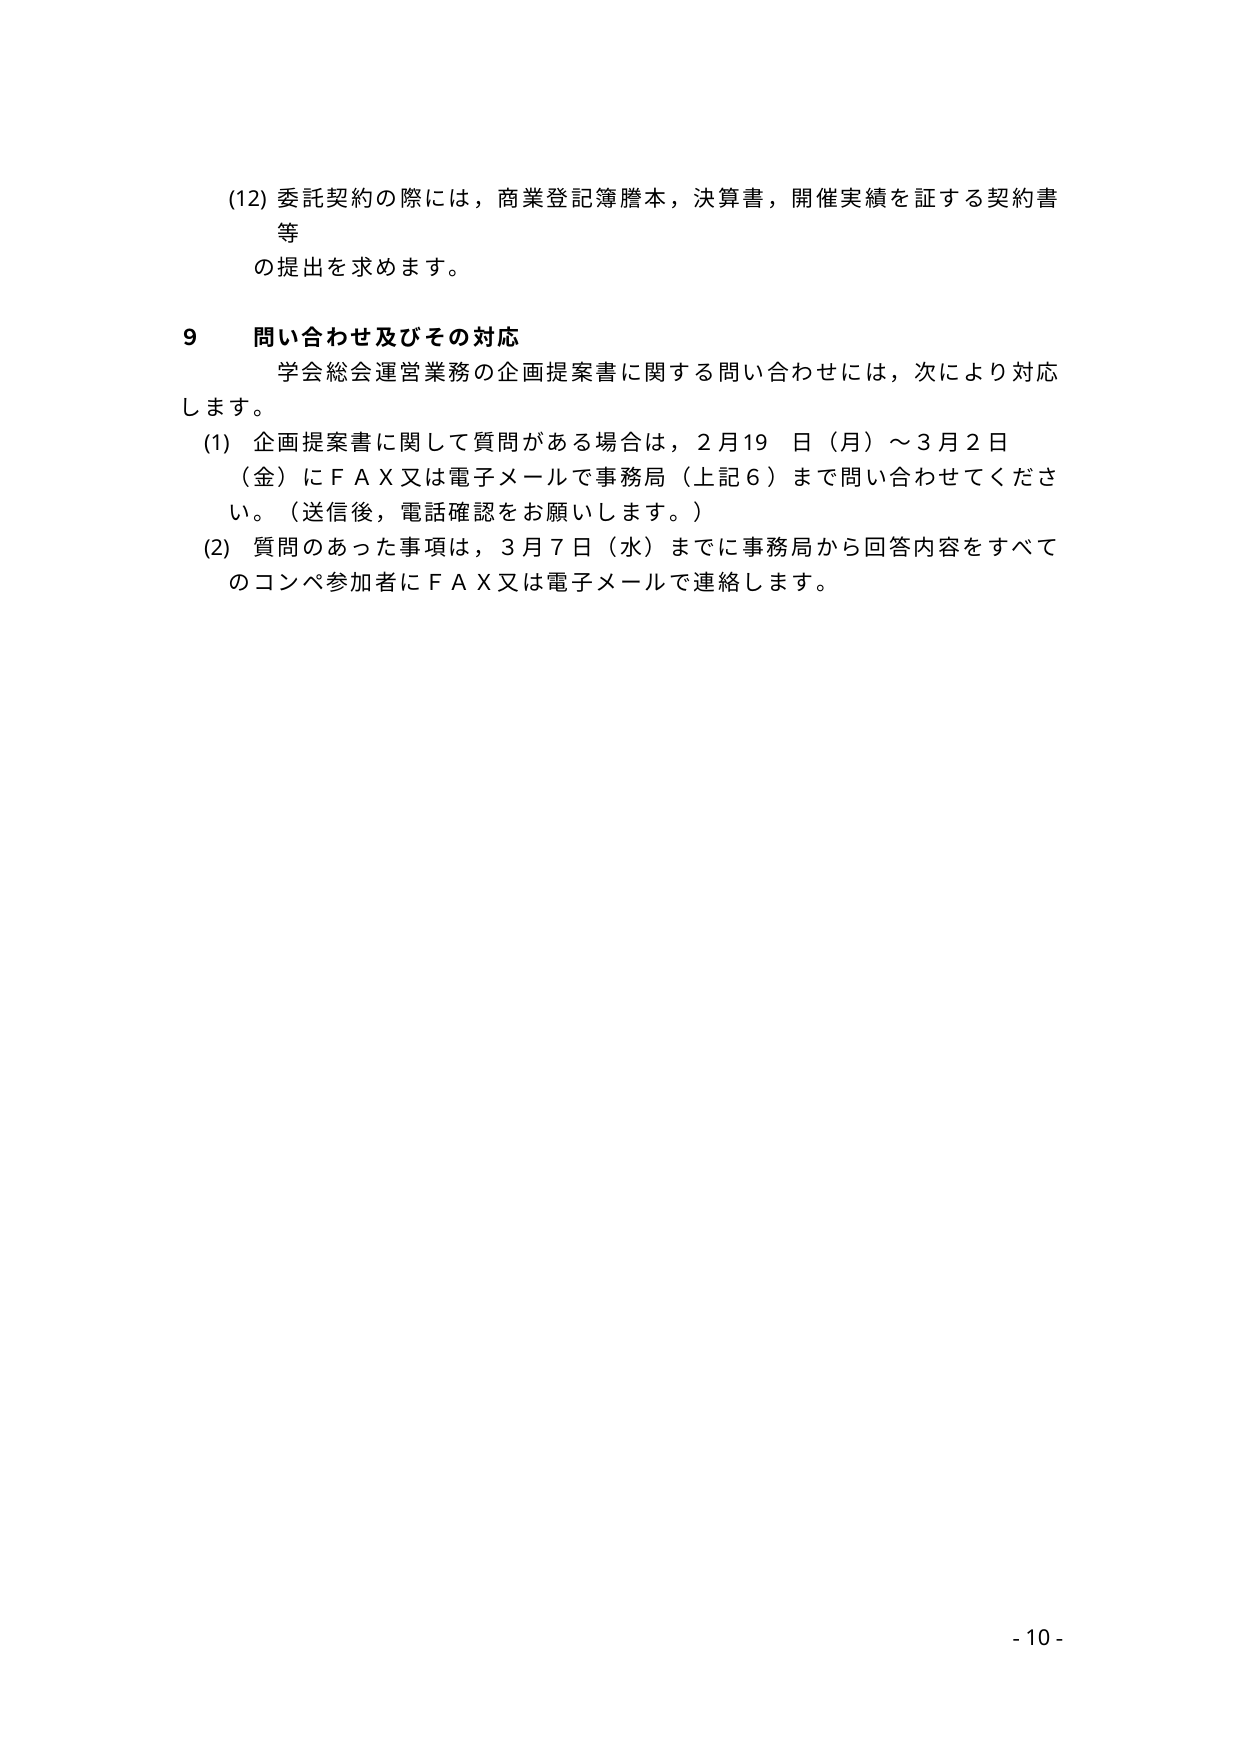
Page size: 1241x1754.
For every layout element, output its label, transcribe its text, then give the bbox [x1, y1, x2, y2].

text (1) 企画提案書に関して質問がある場合は，２月19日（月）～３月２日（金）にＦＡＸ又は電子メールで事務局（上記６）まで問い合わせてください。（送信後，電話確認をお願いします。） [189, 423, 1061, 528]
text の提出を求めます。 [229, 249, 1061, 284]
text 学会総会運営業務の企画提案書に関する問い合わせには，次により対応します。 [179, 353, 1061, 423]
text (2) 質問のあった事項は，３月７日（水）までに事務局から回答内容をすべてのコンペ参加者にＦＡＸ又は電子メールで連絡します。 [189, 528, 1061, 598]
text ９ 問い合わせ及びその対応 [179, 319, 1061, 353]
text (12)委託契約の際には，商業登記簿謄本，決算書，開催実績を証する契約書等 [204, 179, 1061, 249]
